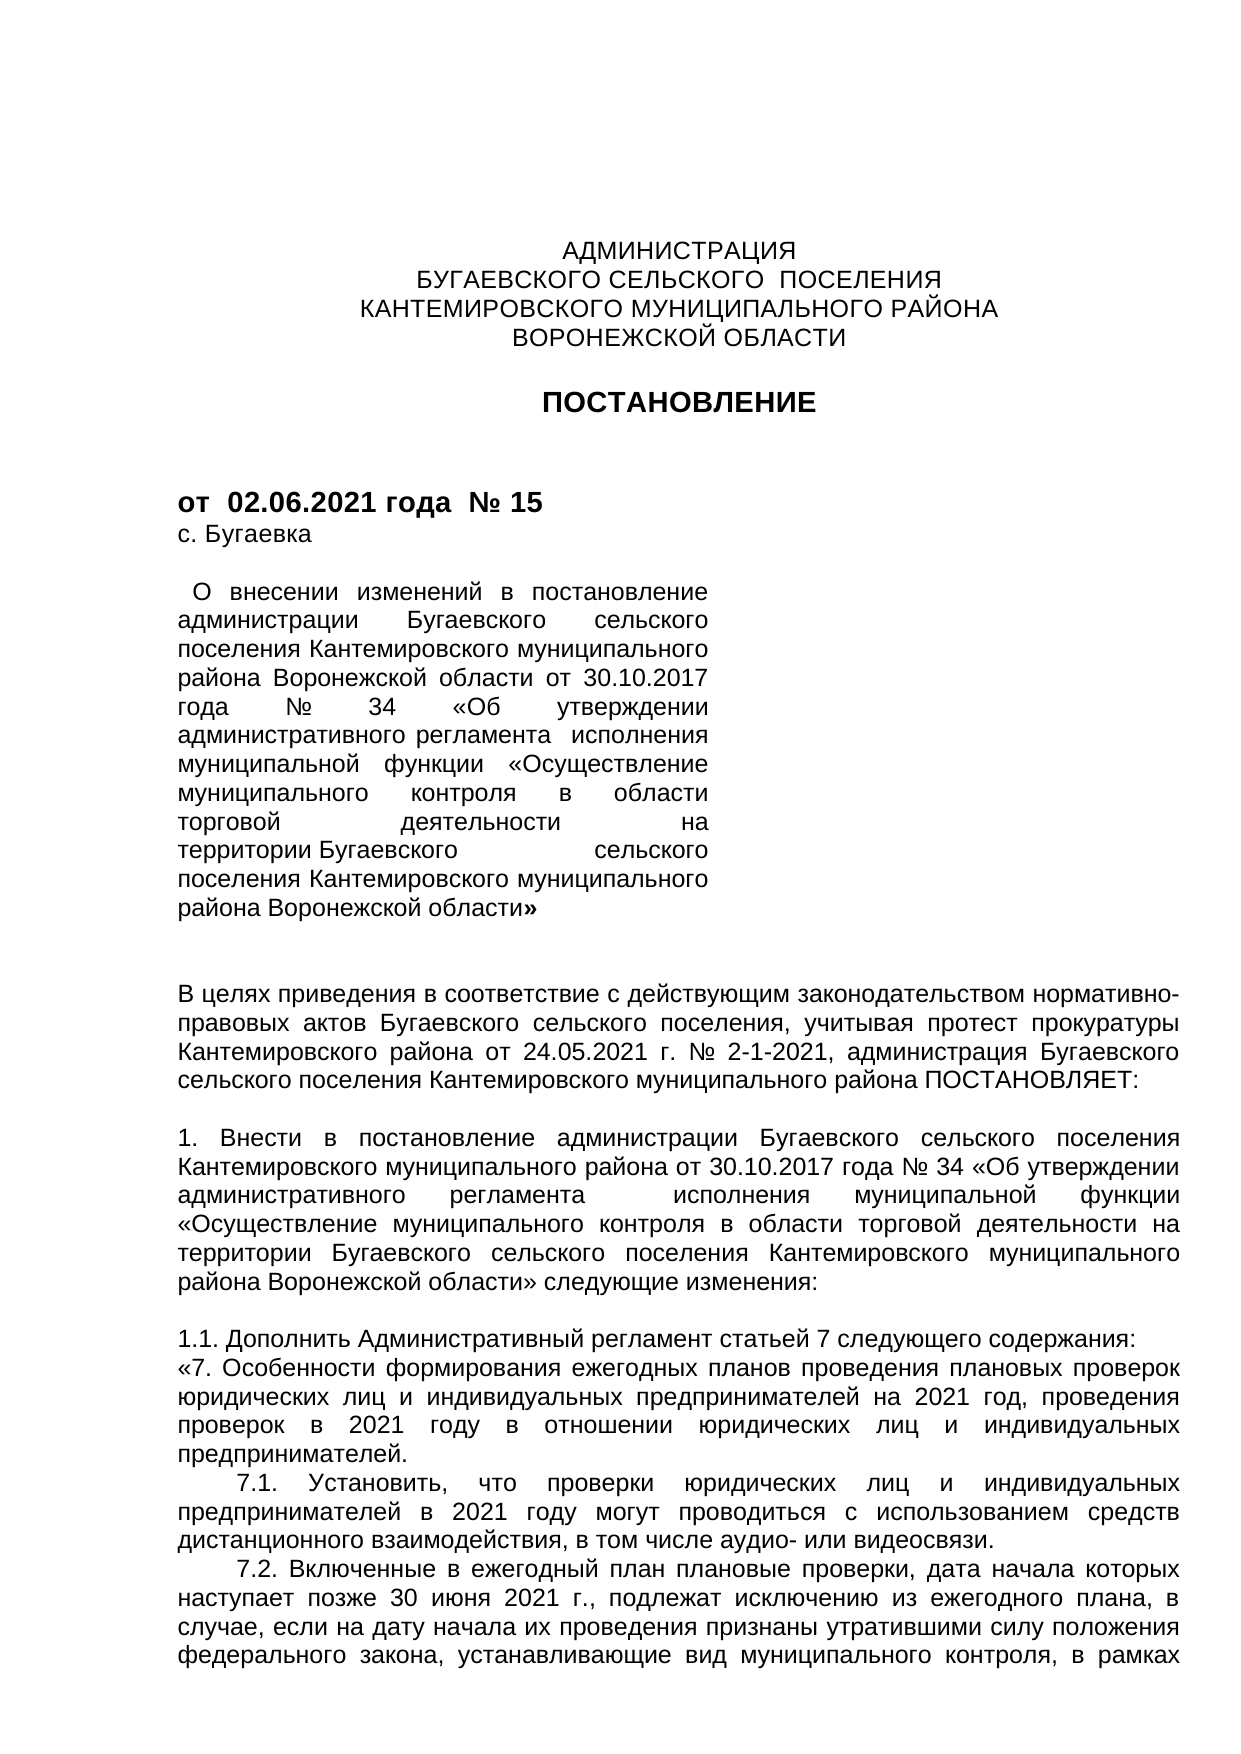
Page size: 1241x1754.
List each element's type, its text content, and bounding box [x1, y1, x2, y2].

text от 02.06.2021 года № 15 [177, 485, 1181, 519]
text О внесении изменений в постановление администрации Бугаевского сельского поселения Кантемировского муниципального района Воронежской области от 30.10.2017 года № 34 «Об утверждении административного регламента исполнения муниципальной функции «Осуществление муниципального контроля в области торговой деятельности на территории Бугаевского сельского поселения Кантемировского муниципального района Воронежской области» [177, 576, 709, 921]
text ВОРОНЕЖСКОЙ ОБЛАСТИ [177, 322, 1181, 351]
text АДМИНИСТРАЦИЯ [177, 236, 1181, 265]
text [177, 1554, 1181, 1669]
text КАНТЕМИРОВСКОГО МУНИЦИПАЛЬНОГО РАЙОНА [177, 294, 1181, 322]
text В целях приведения в соответствие с действующим законодательством нормативно-правовых актов Бугаевского сельского поселения, учитывая протест прокуратуры Кантемировского района от 24.05.2021 г. № 2-1-2021, администрация Бугаевского сельского поселения Кантемировского муниципального района ПОСТАНОВЛЯЕТ: [177, 979, 1181, 1094]
text «7. Особенности формирования ежегодных планов проведения плановых проверок юридических лиц и индивидуальных предпринимателей на 2021 год, проведения проверок в 2021 году в отношении юридических лиц и индивидуальных предпринимателей. [177, 1353, 1181, 1468]
text 7.1. Установить, что проверки юридических лиц и индивидуальных предпринимателей в 2021 году могут проводиться с использованием средств дистанционного взаимодействия, в том числе аудио- или видеосвязи. [177, 1468, 1181, 1554]
text БУГАЕВСКОГО СЕЛЬСКОГО ПОСЕЛЕНИЯ [177, 265, 1181, 294]
text 1. Внести в постановление администрации Бугаевского сельского поселения Кантемировского муниципального района от 30.10.2017 года № 34 «Об утверждении административного регламента исполнения муниципальной функции «Осуществление муниципального контроля в области торговой деятельности на территории Бугаевского сельского поселения Кантемировского муниципального района Воронежской области» следующие изменения: [177, 1123, 1181, 1295]
text 1.1. Дополнить Административный регламент статьей 7 следующего содержания: [177, 1324, 1181, 1353]
text ПОСТАНОВЛЕНИЕ [177, 385, 1181, 418]
text с. Бугаевка [177, 519, 1181, 548]
